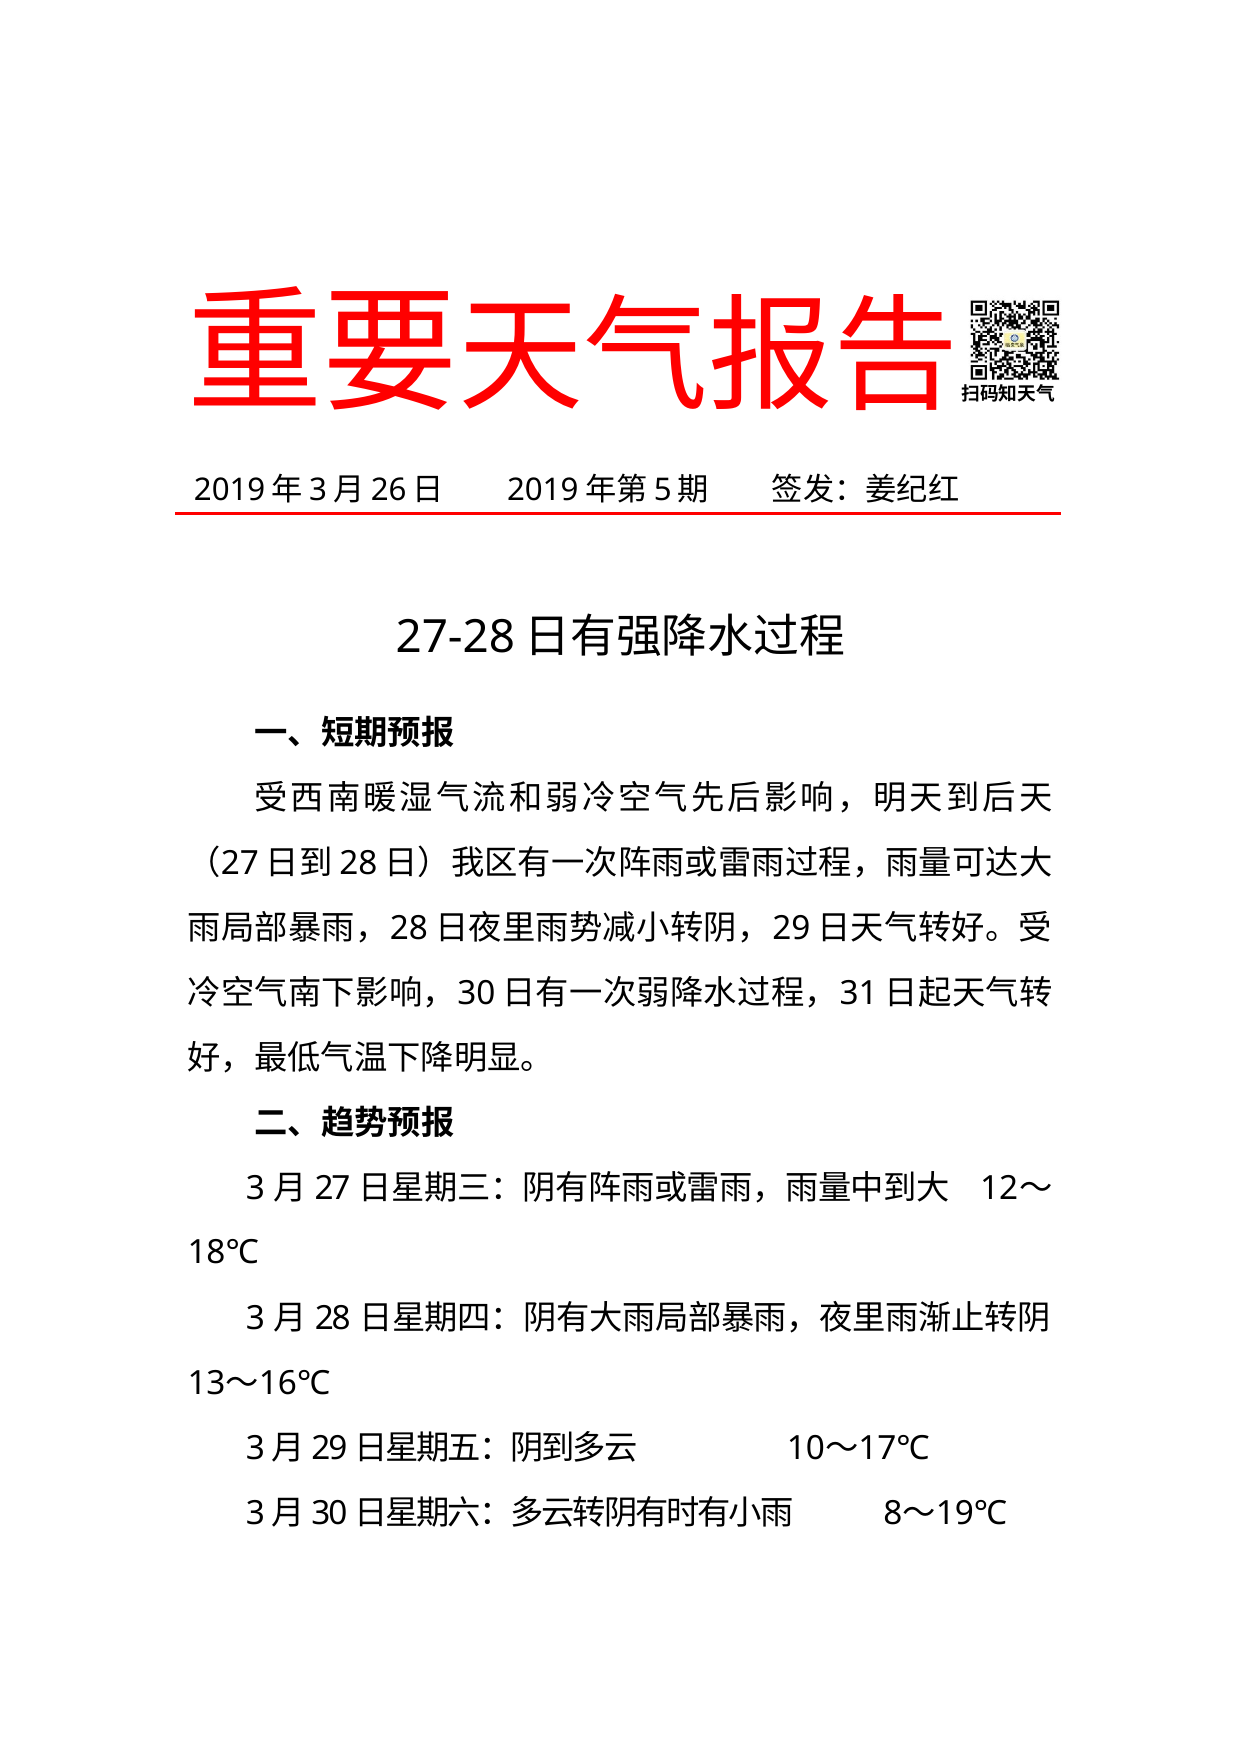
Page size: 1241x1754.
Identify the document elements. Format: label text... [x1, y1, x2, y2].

text 3月27日星期三：阴有阵雨或雷雨，雨量中到大 12～18℃ [187, 1153, 1053, 1283]
picture [967, 295, 1062, 381]
text 27-28日有强降水过程 [187, 584, 1053, 681]
text 重要天气报告 [187, 227, 1053, 454]
text 3月29日星期五：阴到多云 10～17℃ [187, 1413, 1053, 1478]
text 二、趋势预报 [187, 1088, 1053, 1153]
text 一、短期预报 [187, 698, 1053, 763]
text 3月28日星期四：阴有大雨局部暴雨，夜里雨渐止转阴13～16℃ [187, 1283, 1053, 1413]
text 2019年3月26日 2019年第5期 签发：姜纪红 [187, 454, 1053, 512]
text 受西南暖湿气流和弱冷空气先后影响，明天到后天（27日到28日）我区有一次阵雨或雷雨过程，雨量可达大雨局部暴雨，28日夜里雨势减小转阴，29日天气转好。受冷空气南下影响，30日有一次弱降水过程，31日起天气转好，最低气温下降明显。 [187, 763, 1053, 1088]
text 3月30日星期六：多云转阴有时有小雨 8～19℃ [187, 1478, 1053, 1543]
